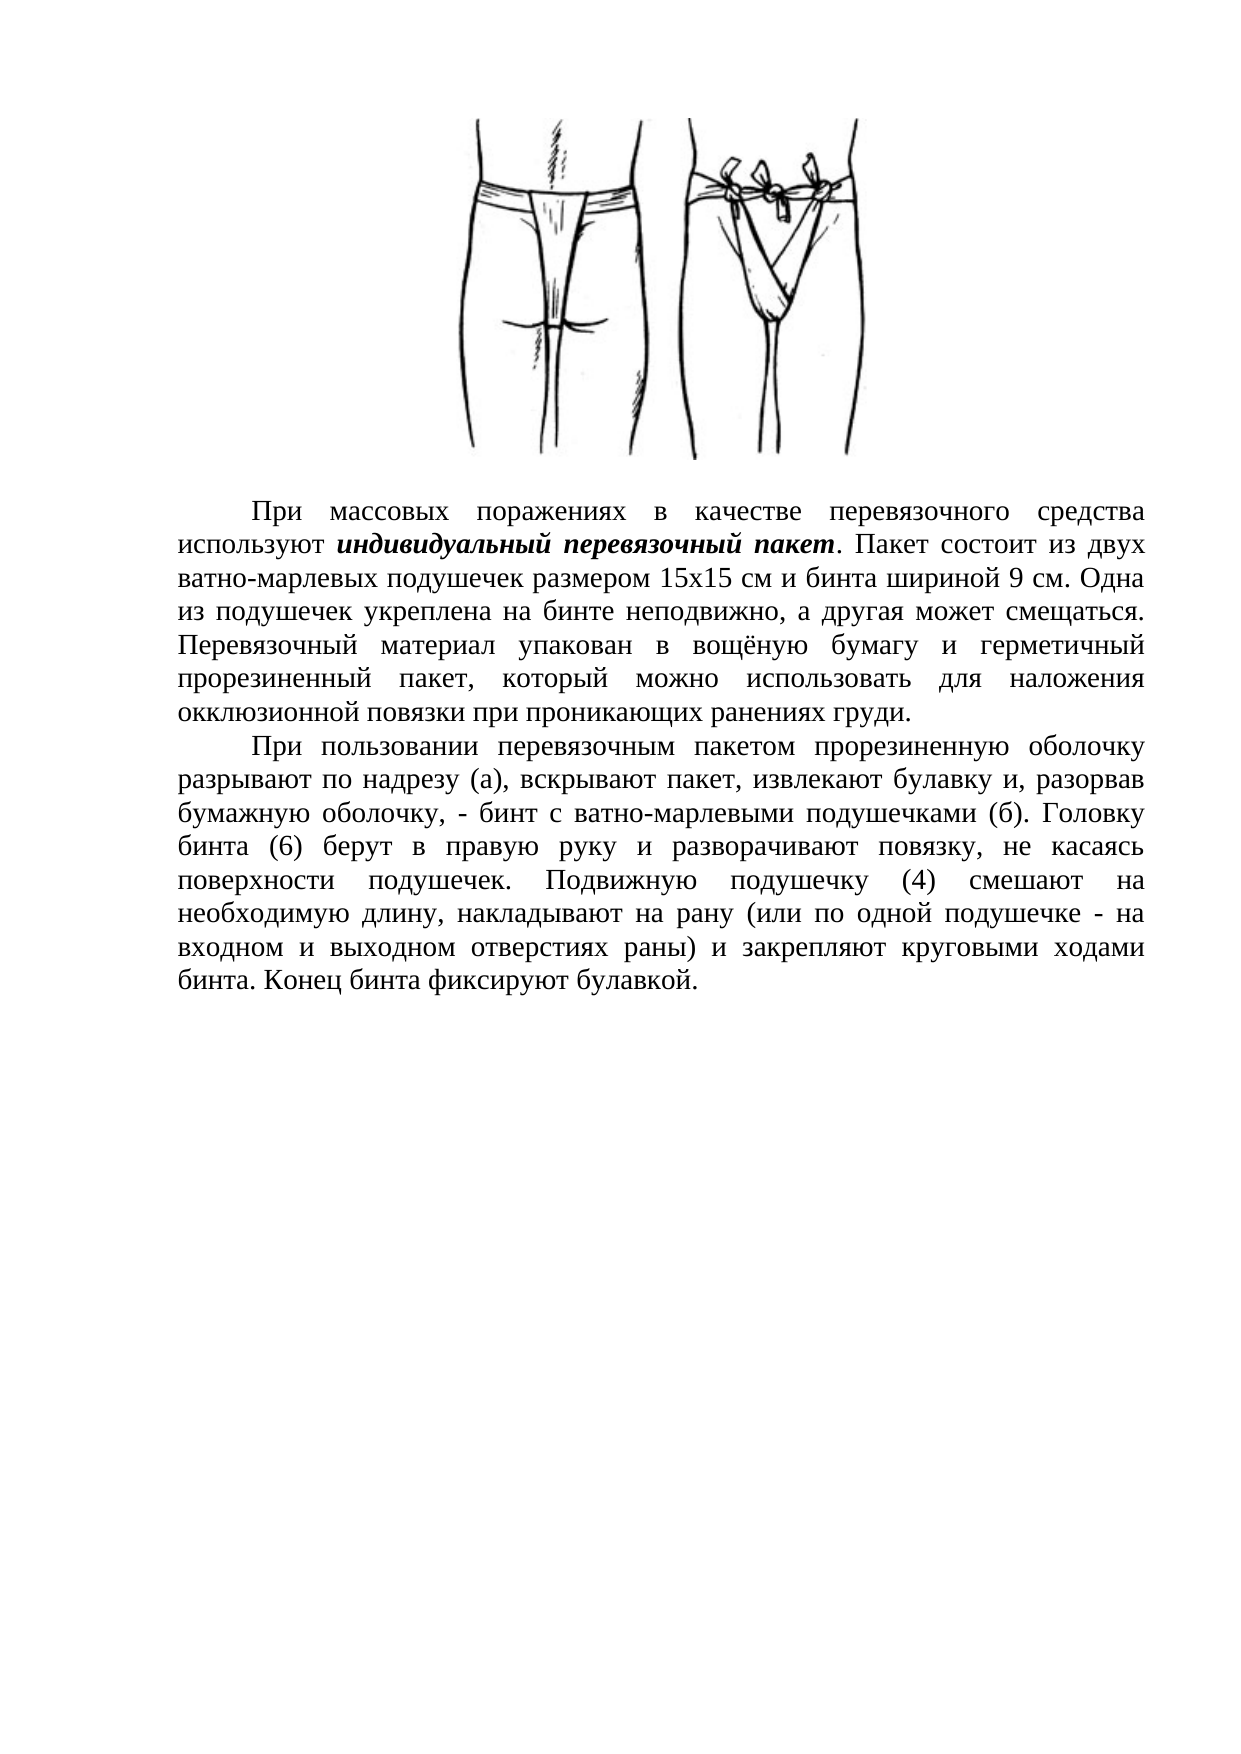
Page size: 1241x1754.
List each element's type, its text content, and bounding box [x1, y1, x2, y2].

text При пользовании перевязочным пакетом прорезиненную оболочку разрывают по надрезу (а), вскрывают пакет, извлекают булавку и, разорвав бумажную оболочку, - бинт с ватно-марлевыми подушечками (б). Головку бинта (6) берут в правую руку и разворачивают повязку, не касаясь поверхности подушечек. Подвижную подушечку (4) смешают на необходимую длину, накладывают на рану (или по одной подушечке - на входном и выходном отверстиях раны) и закрепляют круговыми ходами бинта. Конец бинта фиксируют булавкой. [177, 728, 1146, 996]
text При массовых поражениях в качестве перевязочного средства используют индивидуальный перевязочный пакет. Пакет состоит из двух ватно-марлевых подушечек размером 15x15 см и бинта шириной 9 см. Одна из подушечек укреплена на бинте неподвижно, а другая может смещаться. Перевязочный материал упакован в вощёную бумагу и герметичный прорезиненный пакет, который можно использовать для наложения окклюзионной повязки при проникающих ранениях груди. [177, 493, 1146, 728]
picture [456, 118, 867, 460]
